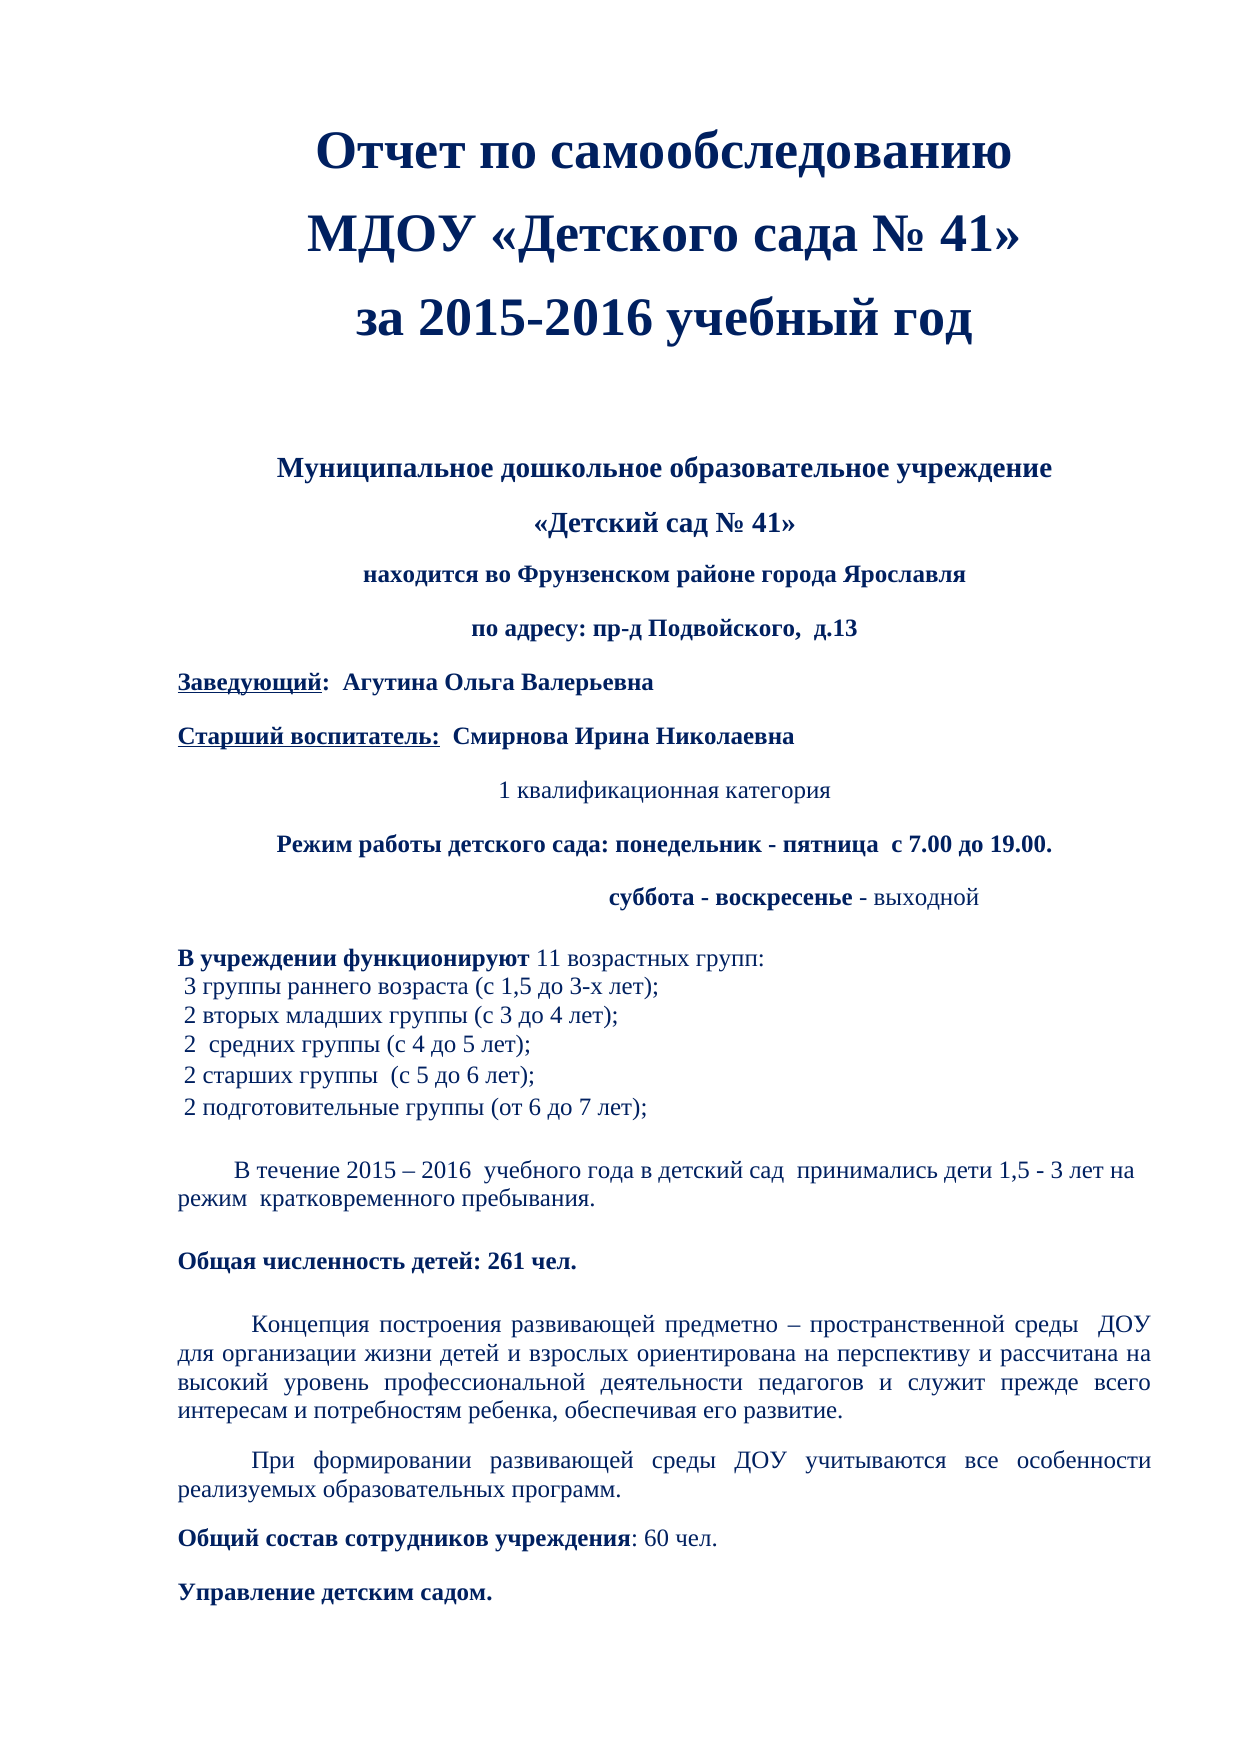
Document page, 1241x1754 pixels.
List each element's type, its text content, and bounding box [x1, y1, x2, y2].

text При формировании развивающей среды ДОУ учитываются все особенности реализуемых образовательных программ. [177, 1445, 1152, 1503]
text «Детский сад № 41» [177, 505, 1152, 538]
text 1 квалификационная категория [177, 775, 1152, 803]
text находится во Фрунзенском районе города Ярославля [177, 559, 1152, 588]
text В течение 2015 – 2016 учебного года в детский сад принимались дети 1,5 - 3 лет на режим кратковременного пребывания. [177, 1155, 1152, 1212]
text Старший воспитатель: Смирнова Ирина Николаевна [177, 721, 1152, 750]
text суббота - воскресенье - выходной [177, 882, 1152, 911]
text Режим работы детского сада: понедельник - пятница с 7.00 до 19.00. [177, 829, 1152, 857]
text 2 подготовительные группы (от 6 до 7 лет); [177, 1092, 1152, 1121]
text 2 старших группы (с 5 до 6 лет); [177, 1060, 1152, 1089]
text Общий состав сотрудников учреждения: 60 чел. [177, 1523, 1152, 1552]
text В учреждении функционируют 11 возрастных групп: 3 группы раннего возраста (с 1,5 до 3-х лет); 2 вторых младших группы (с 3 до 4 лет); 2 средних группы (с 4 до 5 лет); [177, 914, 1152, 1058]
text Концепция построения развивающей предметно – пространственной среды ДОУ для организации жизни детей и взрослых ориентирована на перспективу и рассчитана на высокий уровень профессиональной деятельности педагогов и служит прежде всего интересам и потребностям ребенка, обеспечивая его развитие. [177, 1309, 1152, 1424]
text Муниципальное дошкольное образовательное учреждение [177, 451, 1152, 484]
text Отчет по самообследованию [177, 118, 1152, 180]
text за 2015-2016 учебный год [177, 284, 1152, 347]
text МДОУ «Детского сада № 41» [177, 201, 1152, 263]
text Управление детским садом. [177, 1577, 1152, 1606]
text по адресу: пр-д Подвойского, д.13 [177, 613, 1152, 642]
text Общая численность детей: 261 чел. [177, 1246, 1152, 1275]
text Заведующий: Агутина Ольга Валерьевна [177, 667, 1152, 696]
